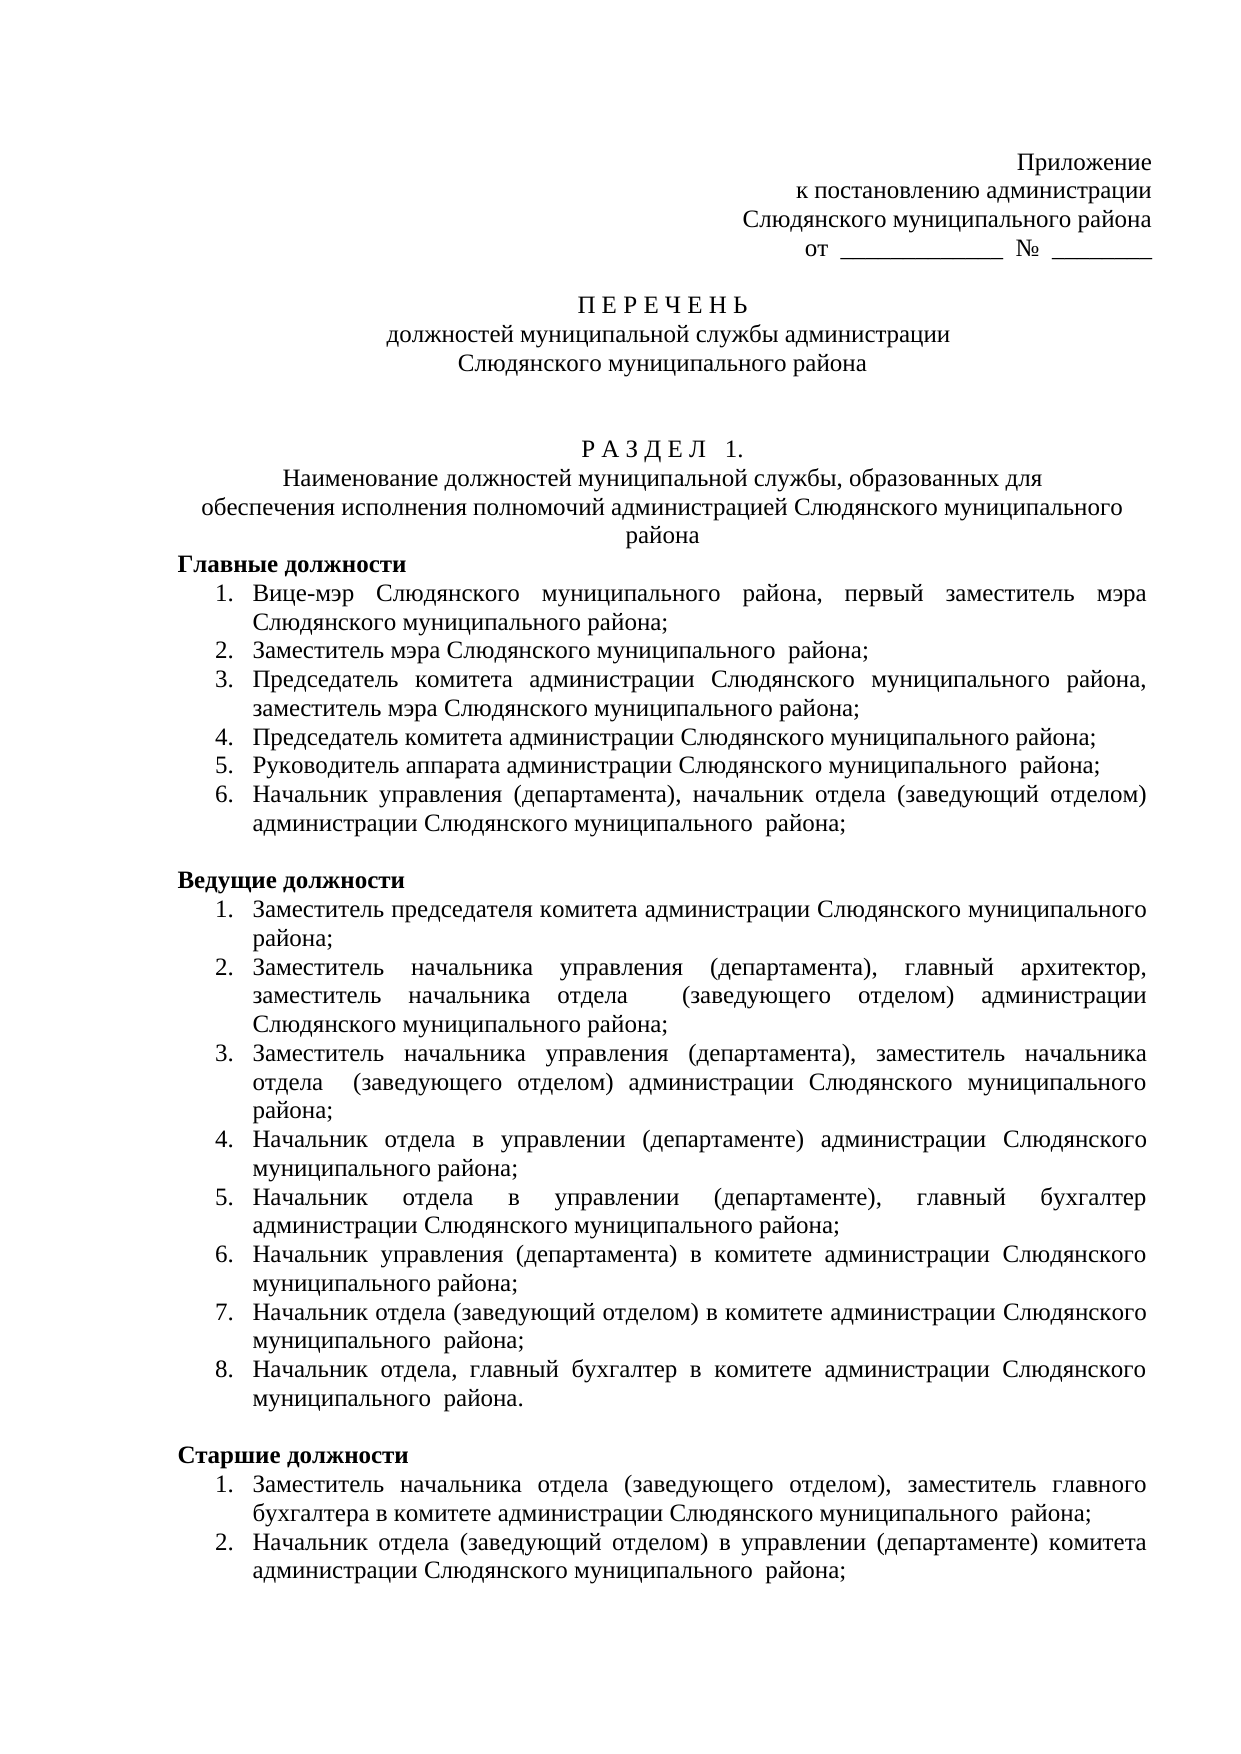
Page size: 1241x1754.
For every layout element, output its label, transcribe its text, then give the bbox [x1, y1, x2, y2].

text Старшие должности [177, 1441, 1147, 1469]
text П Е Р Е Ч Е Н Ь [177, 291, 1147, 319]
text Приложение [177, 147, 1152, 176]
text Наименование должностей муниципальной службы, образованных для [177, 463, 1147, 492]
list Начальник управления (департамента), начальник отдела (заведующий отделом) администрации Слюдянского муниципального района; [215, 779, 1147, 837]
list Начальник отдела (заведующий отделом) в комитете администрации Слюдянского муниципального района; [215, 1297, 1147, 1354]
list Председатель комитета администрации Слюдянского муниципального района, заместитель мэра Слюдянского муниципального района; [215, 664, 1147, 722]
text Р А З Д Е Л 1. [177, 434, 1147, 463]
text обеспечения исполнения полномочий администрацией Слюдянского муниципального района [177, 492, 1147, 549]
list Вице-мэр Слюдянского муниципального района, первый заместитель мэра Слюдянского муниципального района; [215, 578, 1147, 636]
list Начальник отдела (заведующий отделом) в управлении (департаменте) комитета администрации Слюдянского муниципального района; [215, 1527, 1147, 1584]
text Ведущие должности [177, 866, 1147, 894]
list Заместитель председателя комитета администрации Слюдянского муниципального района; [215, 894, 1147, 952]
text должностей муниципальной службы администрации [177, 319, 1147, 348]
list Председатель комитета администрации Слюдянского муниципального района; [215, 722, 1147, 751]
list Начальник управления (департамента) в комитете администрации Слюдянского муниципального района; [215, 1239, 1147, 1297]
text Слюдянского муниципального района [177, 204, 1152, 233]
list Руководитель аппарата администрации Слюдянского муниципального района; [215, 751, 1147, 779]
text к постановлению администрации [177, 176, 1152, 204]
list Заместитель мэра Слюдянского муниципального района; [215, 636, 1147, 664]
list Начальник отдела, главный бухгалтер в комитете администрации Слюдянского муниципального района. [215, 1354, 1147, 1412]
list Начальник отдела в управлении (департаменте) администрации Слюдянского муниципального района; [215, 1124, 1147, 1182]
list Заместитель начальника управления (департамента), заместитель начальника отдела (заведующего отделом) администрации Слюдянского муниципального района; [215, 1038, 1147, 1124]
list Заместитель начальника управления (департамента), главный архитектор, заместитель начальника отдела (заведующего отделом) администрации Слюдянского муниципального района; [215, 952, 1147, 1038]
text Слюдянского муниципального района [177, 348, 1147, 377]
text Главные должности [177, 549, 1147, 578]
text от _____________ № ________ [177, 233, 1152, 262]
list Начальник отдела в управлении (департаменте), главный бухгалтер администрации Слюдянского муниципального района; [215, 1182, 1147, 1239]
list Заместитель начальника отдела (заведующего отделом), заместитель главного бухгалтера в комитете администрации Слюдянского муниципального района; [215, 1469, 1147, 1527]
